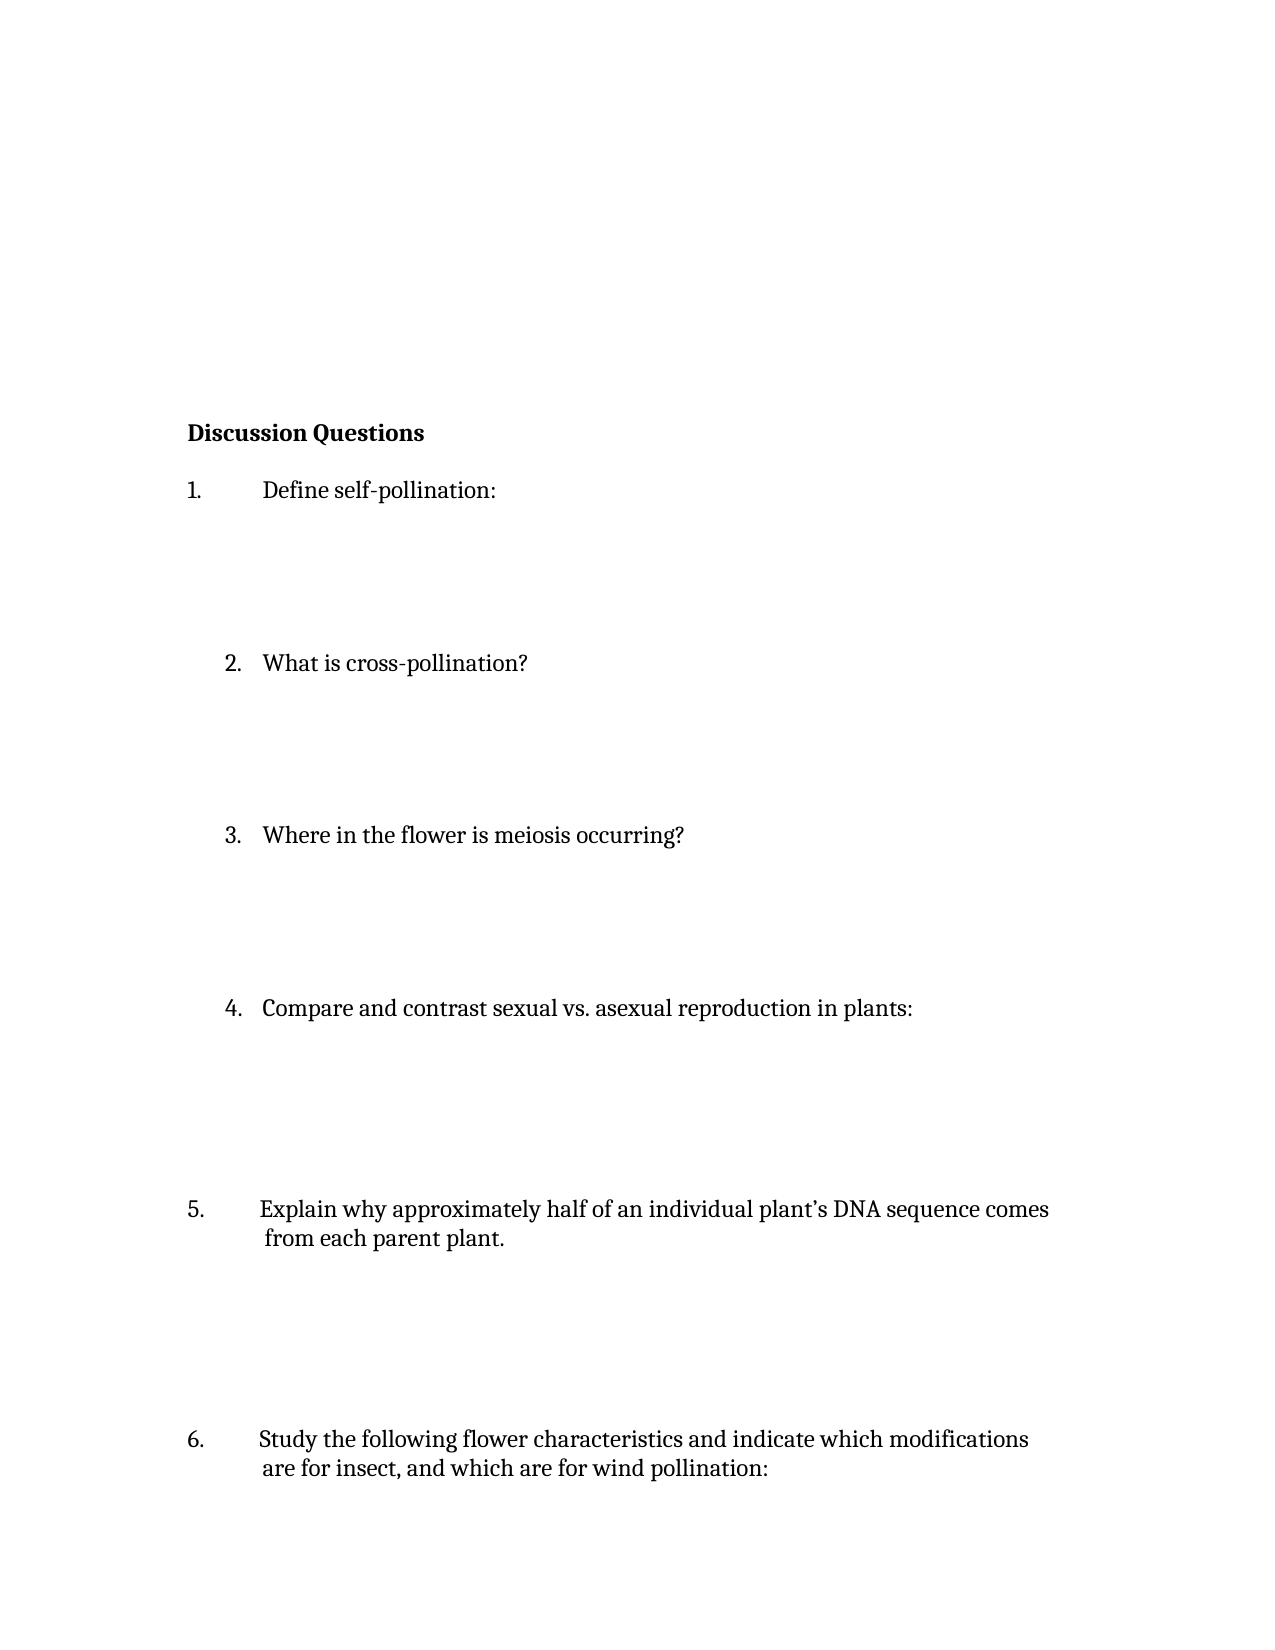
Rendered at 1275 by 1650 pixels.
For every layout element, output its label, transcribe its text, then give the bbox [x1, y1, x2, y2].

list Compare and contrast sexual vs. asexual reproduction in plants: [225, 994, 1087, 1022]
list What is cross-pollination? [225, 649, 1087, 677]
list Where in the flower is meiosis occurring? [225, 821, 1087, 850]
text 5. Explain why approximately half of an individual plant’s DNA sequence comes [187, 1195, 1087, 1224]
text from each parent plant. [187, 1224, 1087, 1252]
list Define self-pollination: [187, 476, 1087, 505]
text 6. Study the following flower characteristics and indicate which modifications [187, 1425, 1087, 1454]
text are for insect, and which are for wind pollination: [187, 1454, 1087, 1482]
text Discussion Questions [187, 419, 1087, 447]
